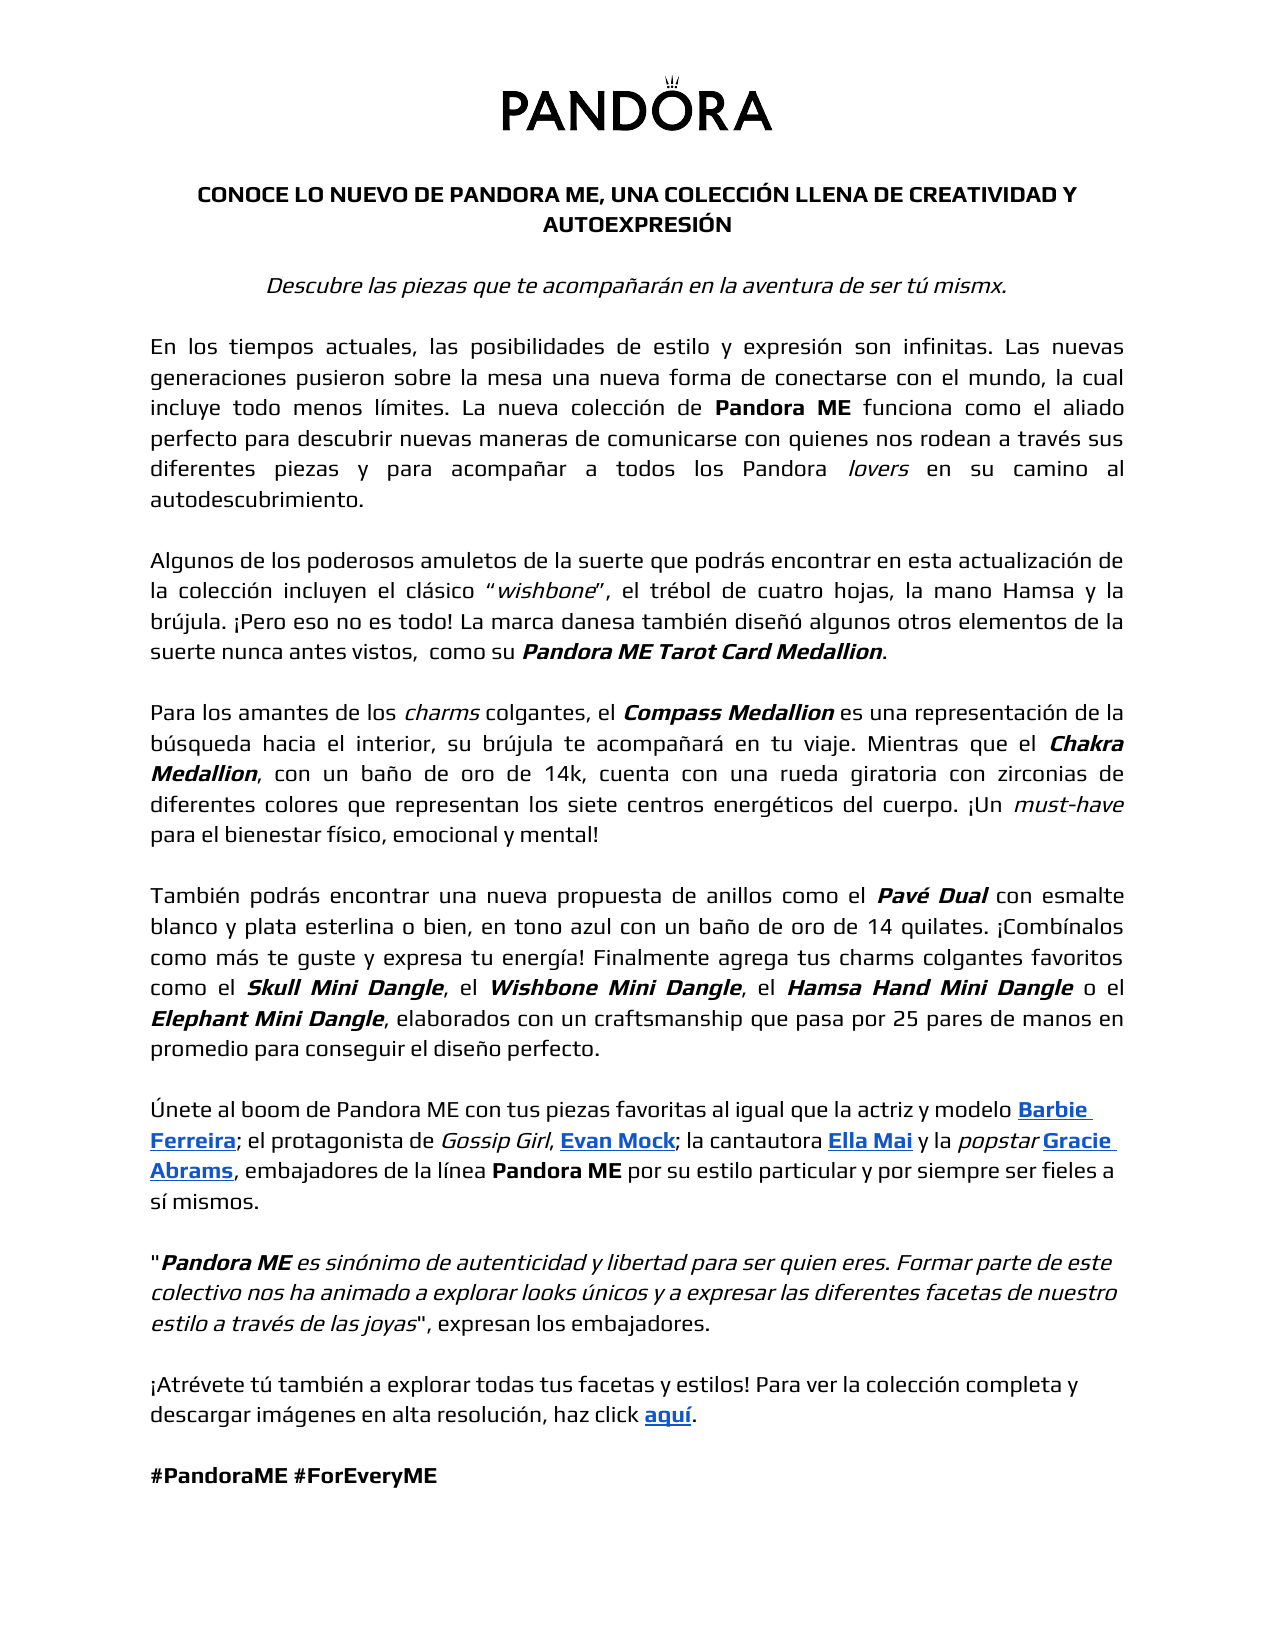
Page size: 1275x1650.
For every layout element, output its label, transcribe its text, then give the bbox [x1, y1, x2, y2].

text Únete al boom de Pandora ME con tus piezas favoritas al igual que la actriz y modelo Barbie Ferreira; el protagonista de Gossip Girl, Evan Mock; la cantautora Ella Mai y la popstar Gracie Abrams, embajadores de la línea Pandora ME por su estilo particular y por siempre ser fieles a sí mismos. [150, 1096, 1125, 1214]
text Para los amantes de los charms colgantes, el Compass Medallion es una representación de la búsqueda hacia el interior, su brújula te acompañará en tu viaje. Mientras que el Chakra Medallion, con un baño de oro de 14k, cuenta con una rueda giratoria con zirconias de diferentes colores que representan los siete centros energéticos del cuerpo. ¡Un must-have para el bienestar físico, emocional y mental! [150, 699, 1125, 848]
picture [502, 75, 773, 131]
text Descubre las piezas que te acompañarán en la aventura de ser tú mismx. [150, 272, 1125, 299]
text #PandoraME #ForEveryME [150, 1462, 1125, 1489]
text En los tiempos actuales, las posibilidades de estilo y expresión son infinitas. Las nuevas generaciones pusieron sobre la mesa una nueva forma de conectarse con el mundo, la cual incluye todo menos límites. La nueva colección de Pandora ME funciona como el aliado perfecto para descubrir nuevas maneras de comunicarse con quienes nos rodean a través sus diferentes piezas y para acompañar a todos los Pandora lovers en su camino al autodescubrimiento. [150, 333, 1125, 512]
text También podrás encontrar una nueva propuesta de anillos como el Pavé Dual con esmalte blanco y plata esterlina o bien, en tono azul con un baño de oro de 14 quilates. ¡Combínalos como más te guste y expresa tu energía! Finalmente agrega tus charms colgantes favoritos como el Skull Mini Dangle, el Wishbone Mini Dangle, el Hamsa Hand Mini Dangle o el Elephant Mini Dangle, elaborados con un craftsmanship que pasa por 25 pares de manos en promedio para conseguir el diseño perfecto. [150, 882, 1125, 1062]
text ¡Atrévete tú también a explorar todas tus facetas y estilos! Para ver la colección completa y descargar imágenes en alta resolución, haz click aquí. [150, 1371, 1125, 1428]
text Algunos de los poderosos amuletos de la suerte que podrás encontrar en esta actualización de la colección incluyen el clásico “wishbone”, el trébol de cuatro hojas, la mano Hamsa y la brújula. ¡Pero eso no es todo! La marca danesa también diseñó algunos otros elementos de la suerte nunca antes vistos, como su Pandora ME Tarot Card Medallion. [150, 547, 1125, 665]
text "Pandora ME es sinónimo de autenticidad y libertad para ser quien eres. Formar parte de este colectivo nos ha animado a explorar looks únicos y a expresar las diferentes facetas de nuestro estilo a través de las joyas", expresan los embajadores. [150, 1249, 1125, 1336]
text CONOCE LO NUEVO DE PANDORA ME, UNA COLECCIÓN LLENA DE CREATIVIDAD Y AUTOEXPRESIÓN [150, 181, 1125, 238]
